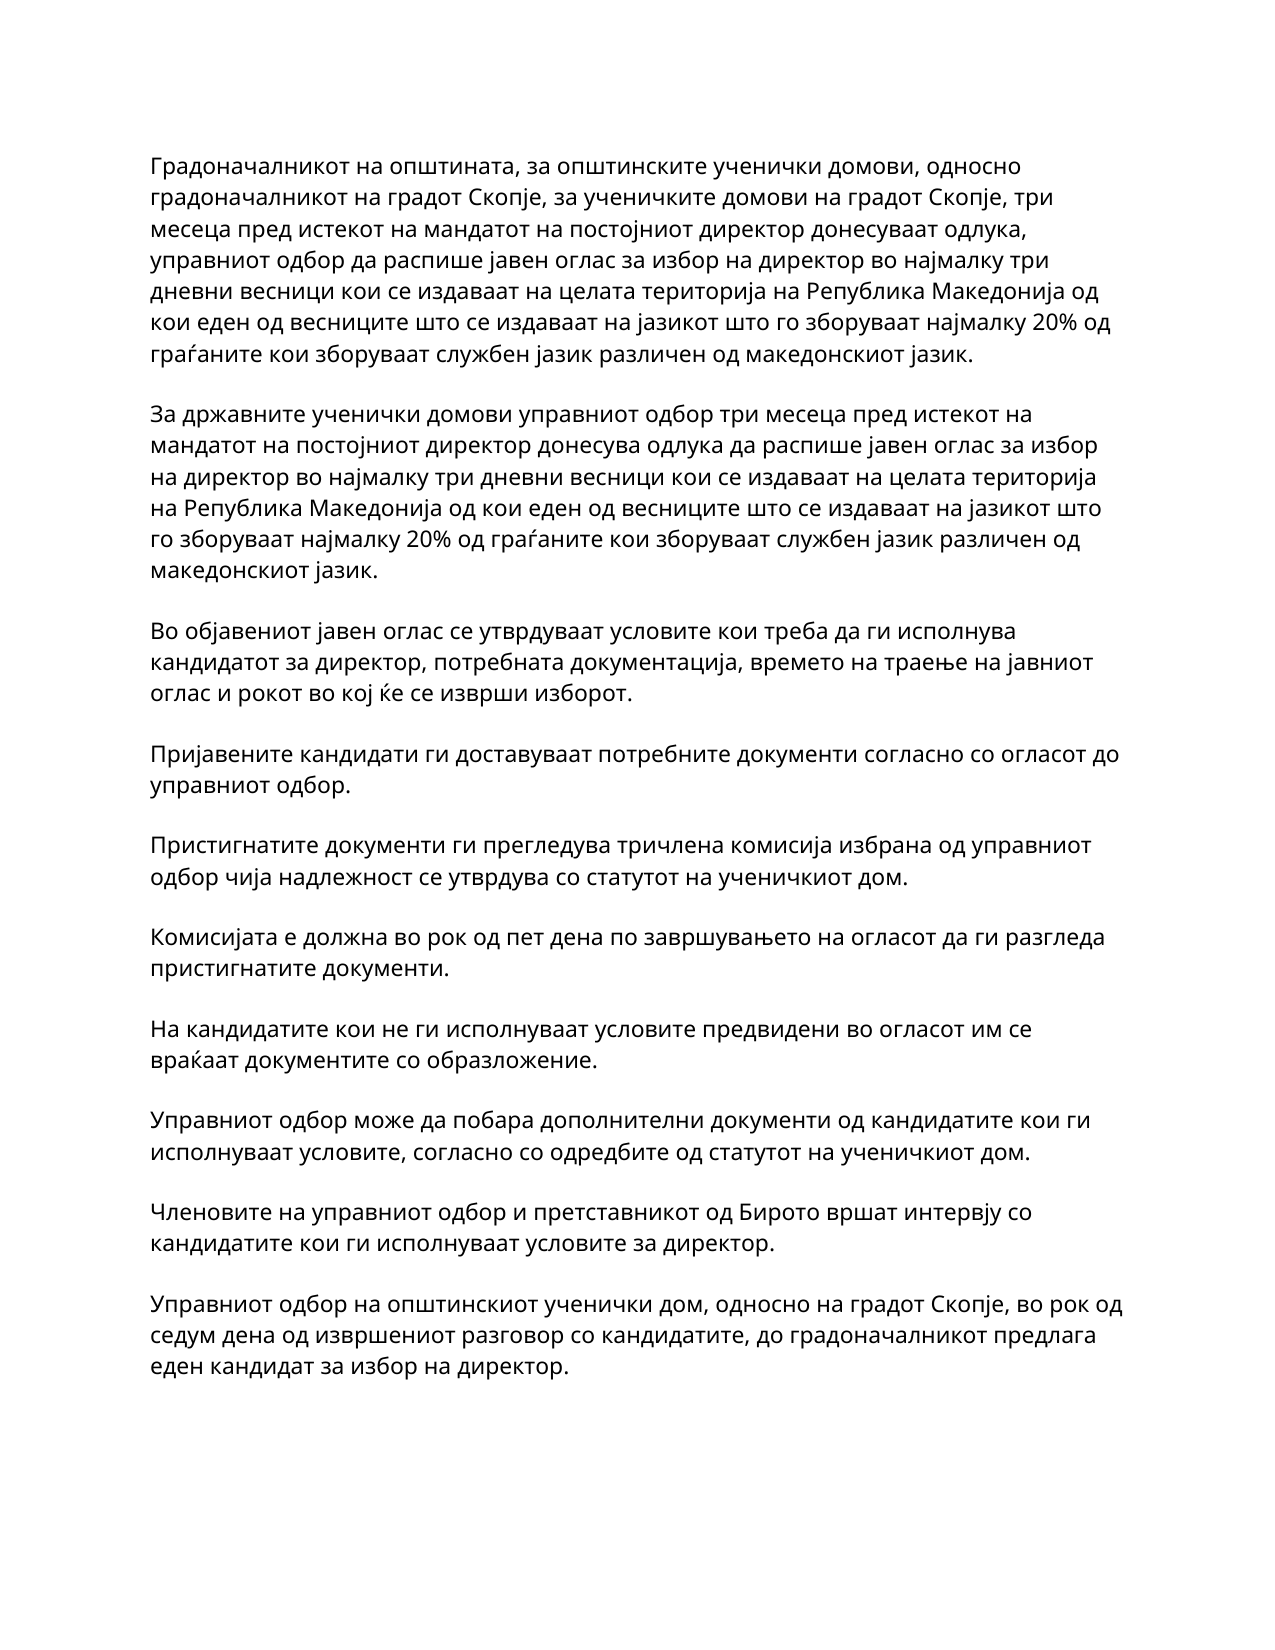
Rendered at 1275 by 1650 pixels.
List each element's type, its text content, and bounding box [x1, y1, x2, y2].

text Во објавениот јавен оглас се утврдуваат условите кои треба да ги исполнува кандидатот за директор, потребната документација, времето на траење на јавниот оглас и рокот во кој ќе се изврши изборот. [150, 614, 1125, 708]
text Пристигнатите документи ги прегледува тричлена комисија избрана од управниот одбор чија надлежност се утврдува со статутот на ученичкиот дом. [150, 829, 1125, 892]
text Управниот одбор на општинскиот ученички дом, односно на градот Скопје, во рок од седум дена од извршениот разговор со кандидатите, до градоначалникот предлага еден кандидат за избор на директор. [150, 1287, 1125, 1381]
text За државните ученички домови управниот одбор три месеца пред истекот на мандатот на постојниот директор донесува одлука да распише јавен оглас за избор на директор во најмалку три дневни весници кои се издаваат на целата територија на Република Македонија од кои еден од весниците што се издаваат на јазикот што го зборуваат најмалку 20% од граѓаните кои зборуваат службен јазик различен од македонскиот јазик. [150, 398, 1125, 585]
text Пријавените кандидати ги доставуваат потребните документи согласно со огласот до управниот одбор. [150, 737, 1125, 800]
text Управниот одбор може да побара дополнителни документи од кандидатите кои ги исполнуваат условите, согласно со одредбите од статутот на ученичкиот дом. [150, 1104, 1125, 1167]
text Градоначалникот на општината, за општинските ученички домови, односно градоначалникот на градот Скопје, за ученичките домови на градот Скопје, три месеца пред истекот на мандатот на постојниот директор донесуваат одлука, управниот одбор да распише јавен оглас за избор на директор во најмалку три дневни весници кои се издаваат на целата територија на Република Македонија од кои еден од весниците што се издаваат на јазикот што го зборуваат најмалку 20% од граѓаните кои зборуваат службен јазик различен од македонскиот јазик. [150, 150, 1125, 369]
text Членовите на управниот одбор и претставникот од Бирото вршат интервју со кандидатите кои ги исполнуваат условите за директор. [150, 1196, 1125, 1258]
text На кандидатите кои не ги исполнуваат условите предвидени во огласот им се враќаат документите со образложение. [150, 1012, 1125, 1075]
text Комисијата е должна во рок од пет дена по завршувањето на огласот да ги разгледа пристигнатите документи. [150, 921, 1125, 983]
